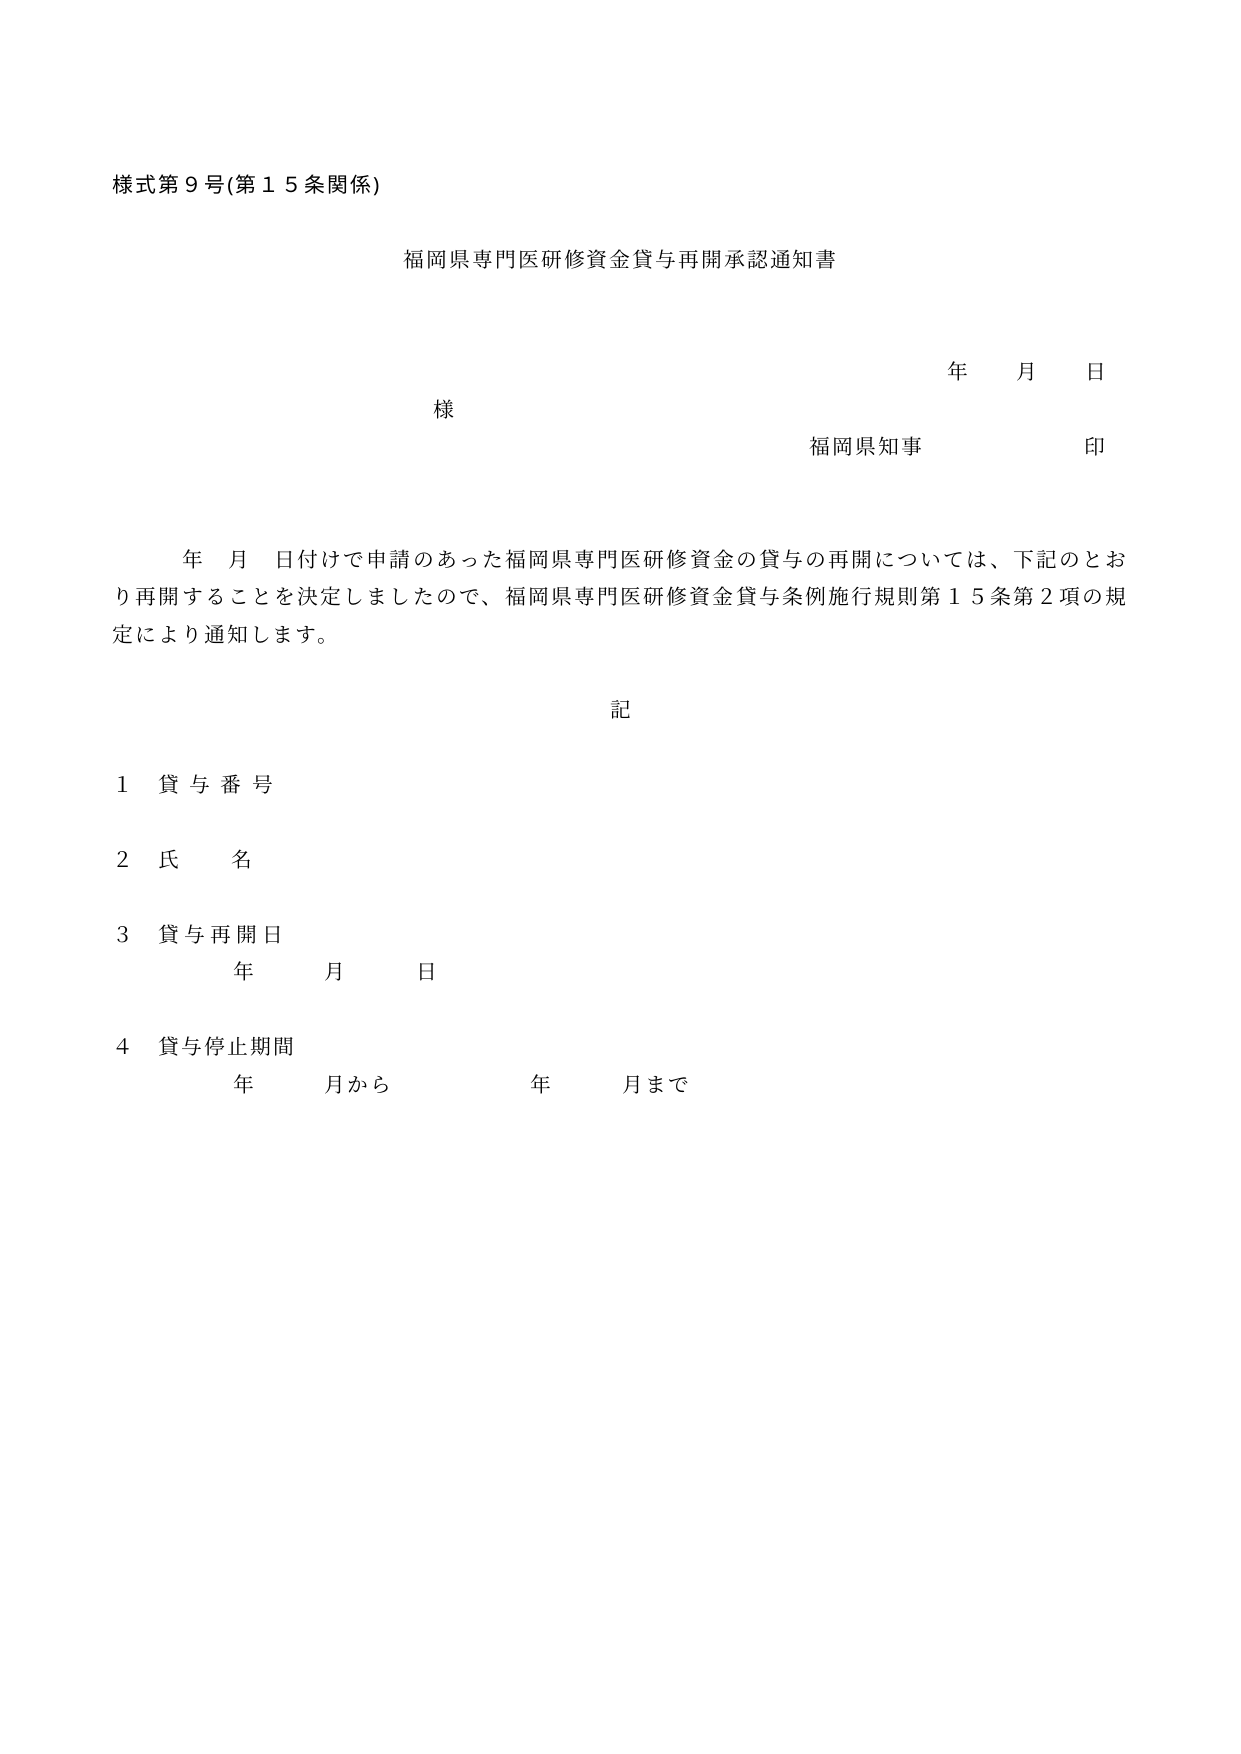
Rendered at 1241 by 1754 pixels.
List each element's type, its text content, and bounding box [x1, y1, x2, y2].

text ３ 貸与再開日 [112, 914, 1128, 952]
text １ 貸与番号 [112, 764, 1128, 802]
text 年 月 日 [233, 952, 1128, 989]
text 年 月 日付けで申請のあった福岡県専門医研修資金の貸与の再開については、下記のとおり再開することを決定しましたので、福岡県専門医研修資金貸与条例施行規則第１５条第２項の規定により通知します。 [112, 539, 1128, 652]
text ２ 氏名 [112, 839, 1128, 877]
text 年 月から 年 月まで [233, 1064, 1128, 1102]
text 福岡県知事 印 [112, 427, 1106, 464]
text ４ 貸与停止期間 [112, 1027, 1128, 1064]
text 様 [112, 389, 1128, 427]
text 年 月 日 [112, 314, 1106, 389]
text 記 [112, 689, 1128, 727]
text 様式第９号(第１５条関係) [112, 164, 1128, 202]
text 福岡県専門医研修資金貸与再開承認通知書 [112, 239, 1128, 277]
